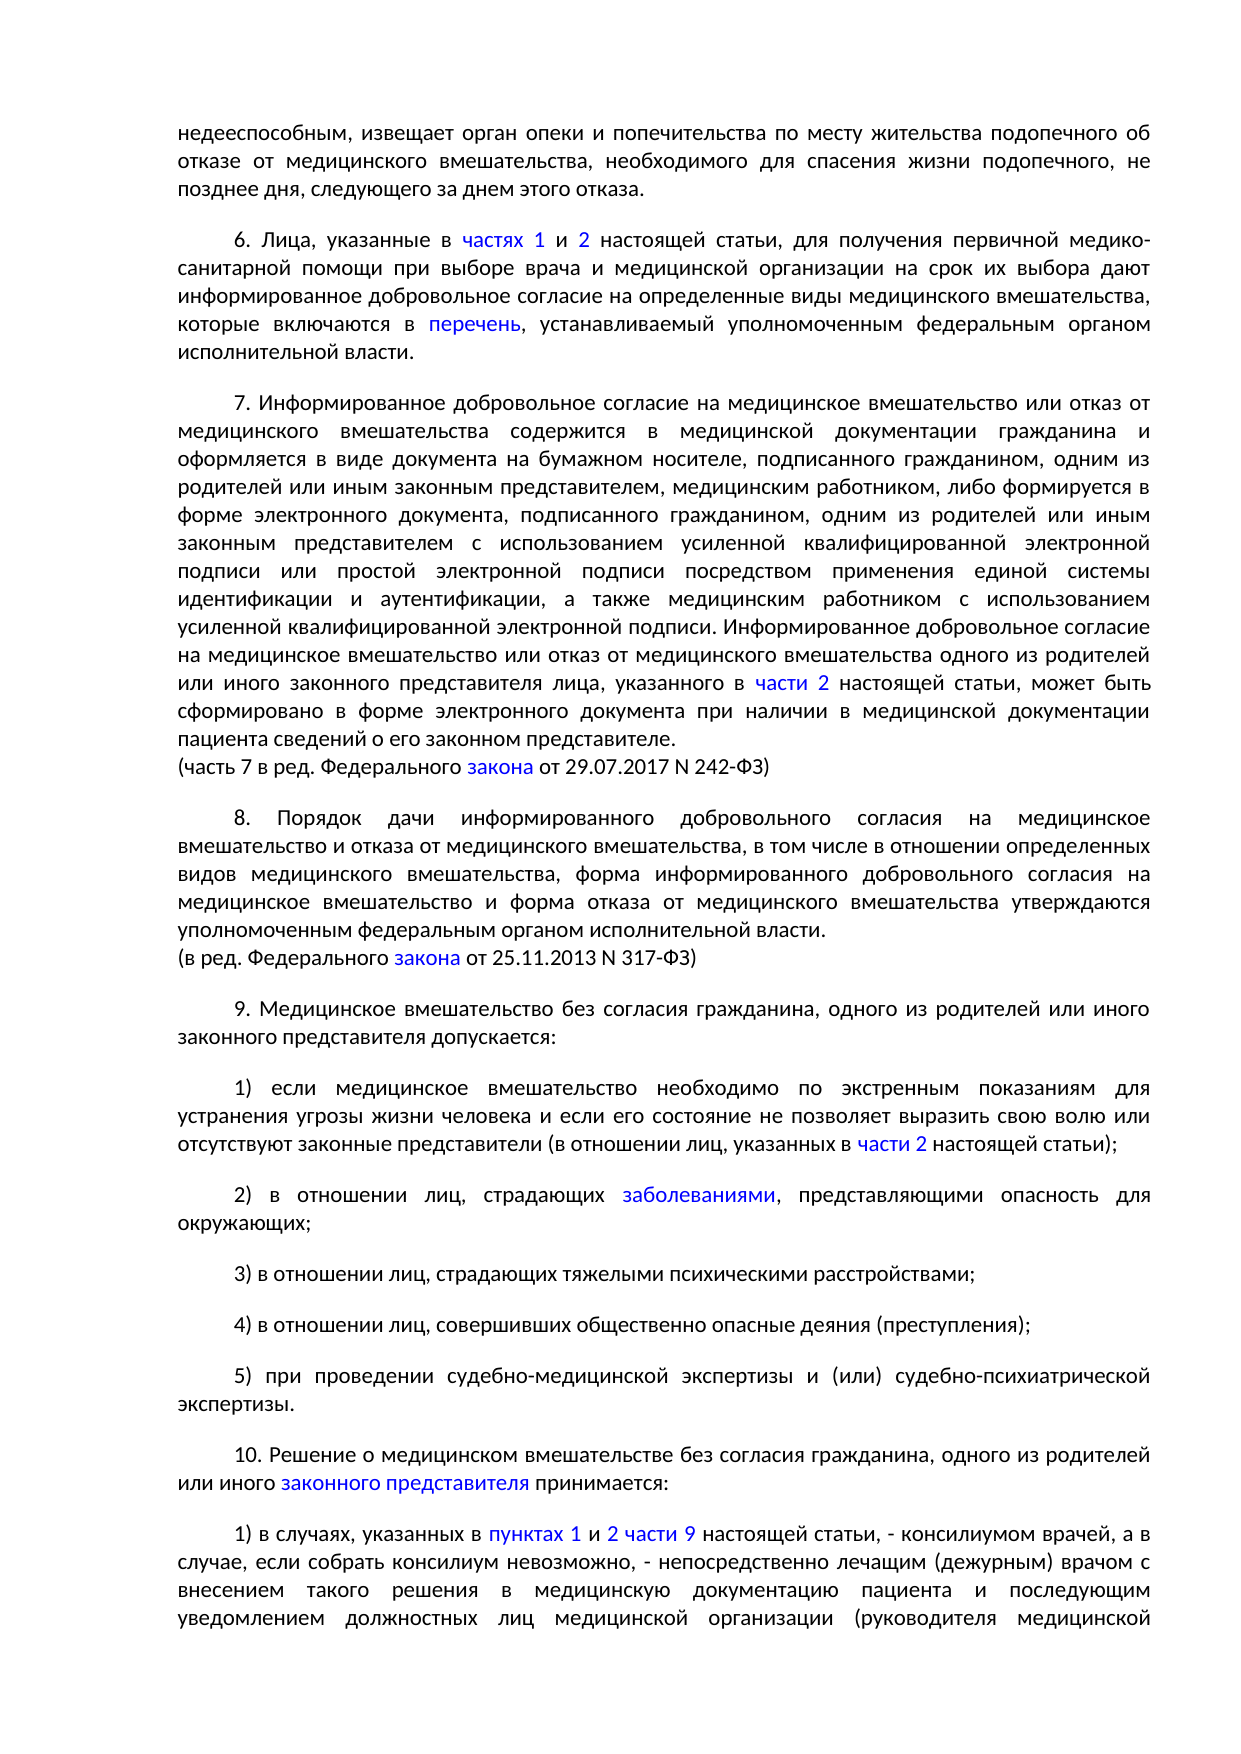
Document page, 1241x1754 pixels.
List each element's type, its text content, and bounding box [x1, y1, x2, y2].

text 5) при проведении судебно-медицинской экспертизы и (или) судебно-психиатрической экспертизы. [177, 1361, 1152, 1417]
text 7. Информированное добровольное согласие на медицинское вмешательство или отказ от медицинского вмешательства содержится в медицинской документации гражданина и оформляется в виде документа на бумажном носителе, подписанного гражданином, одним из родителей или иным законным представителем, медицинским работником, либо формируется в форме электронного документа, подписанного гражданином, одним из родителей или иным законным представителем с использованием усиленной квалифицированной электронной подписи или простой электронной подписи посредством применения единой системы идентификации и аутентификации, а также медицинским работником с использованием усиленной квалифицированной электронной подписи. Информированное добровольное согласие на медицинское вмешательство или отказ от медицинского вмешательства одного из родителей или иного законного представителя лица, указанного в части 2 настоящей статьи, может быть сформировано в форме электронного документа при наличии в медицинской документации пациента сведений о его законном представителе. [177, 388, 1152, 752]
text (в ред. Федерального закона от 25.11.2013 N 317-ФЗ) [177, 943, 1152, 971]
text 3) в отношении лиц, страдающих тяжелыми психическими расстройствами; [177, 1259, 1152, 1287]
text 8. Порядок дачи информированного добровольного согласия на медицинское вмешательство и отказа от медицинского вмешательства, в том числе в отношении определенных видов медицинского вмешательства, форма информированного добровольного согласия на медицинское вмешательство и форма отказа от медицинского вмешательства утверждаются уполномоченным федеральным органом исполнительной власти. [177, 803, 1152, 943]
text 9. Медицинское вмешательство без согласия гражданина, одного из родителей или иного законного представителя допускается: [177, 994, 1152, 1050]
text 1) если медицинское вмешательство необходимо по экстренным показаниям для устранения угрозы жизни человека и если его состояние не позволяет выразить свою волю или отсутствуют законные представители (в отношении лиц, указанных в части 2 настоящей статьи); [177, 1073, 1152, 1157]
text 4) в отношении лиц, совершивших общественно опасные деяния (преступления); [177, 1310, 1152, 1338]
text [177, 118, 1152, 202]
text (часть 7 в ред. Федерального закона от 29.07.2017 N 242-ФЗ) [177, 752, 1152, 780]
text 2) в отношении лиц, страдающих заболеваниями, представляющими опасность для окружающих; [177, 1180, 1152, 1236]
text 10. Решение о медицинском вмешательстве без согласия гражданина, одного из родителей или иного законного представителя принимается: [177, 1440, 1152, 1496]
text 6. Лица, указанные в частях 1 и 2 настоящей статьи, для получения первичной медико-санитарной помощи при выборе врача и медицинской организации на срок их выбора дают информированное добровольное согласие на определенные виды медицинского вмешательства, которые включаются в перечень, устанавливаемый уполномоченным федеральным органом исполнительной власти. [177, 225, 1152, 365]
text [177, 1519, 1152, 1631]
